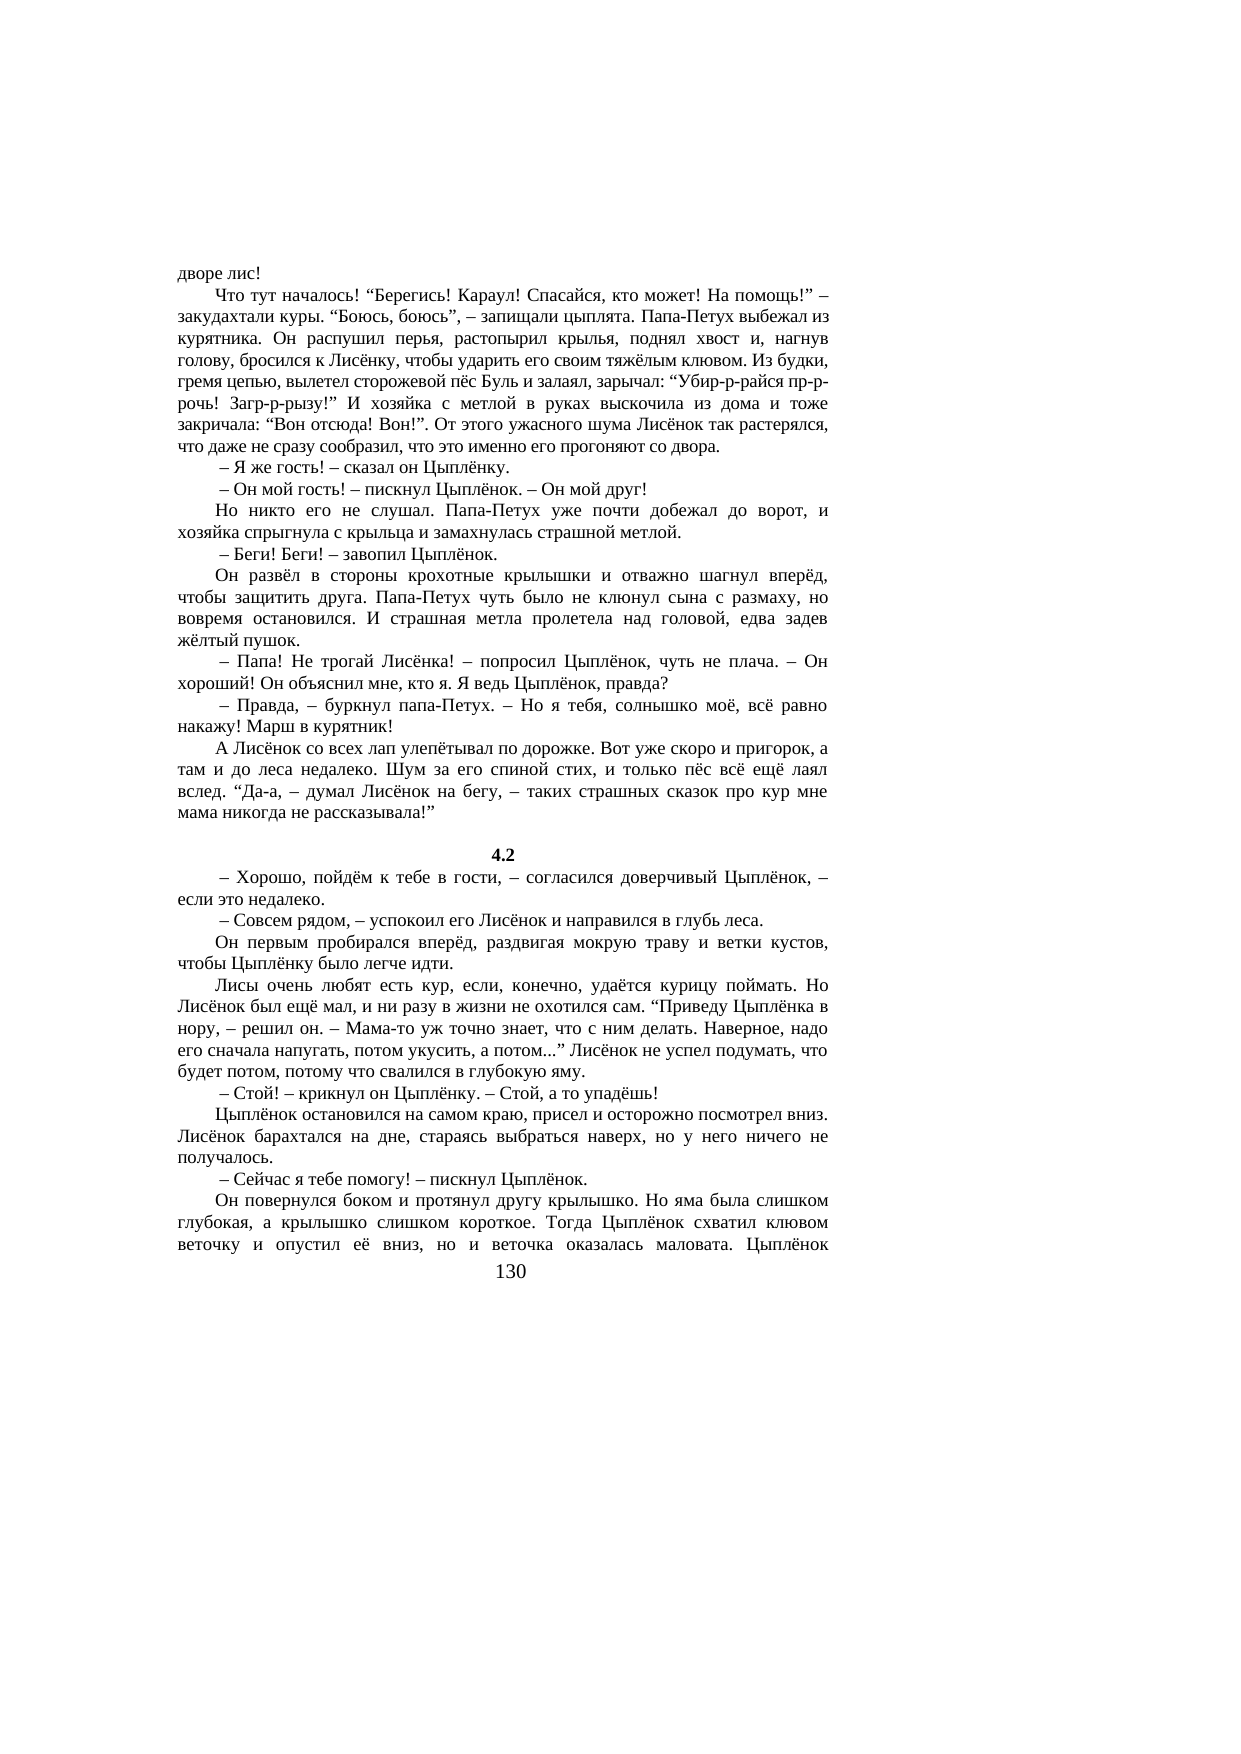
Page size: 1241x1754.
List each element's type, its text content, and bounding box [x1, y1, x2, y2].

text Он развёл в стороны крохотные крылышки и отважно шагнул вперёд, чтобы защитить друга. Папа-Петух чуть было не клюнул сына с размаху, но вовремя остановился. И страшная метла пролетела над головой, едва задев жёлтый пушок. [177, 564, 829, 650]
text Но никто его не слушал. Папа-Петух уже почти добежал до ворот, и хозяйка спрыгнула с крыльца и замахнулась страшной метлой. [177, 499, 829, 542]
text 4.2 [177, 844, 829, 866]
text – Совсем рядом, – успокоил его Лисёнок и направился в глубь леса. [177, 909, 829, 931]
text – Беги! Беги! – завопил Цыплёнок. [177, 542, 829, 564]
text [177, 262, 829, 284]
text Лисы очень любят есть кур, если, конечно, удаётся курицу поймать. Но Лисёнок был ещё мал, и ни разу в жизни не охотился сам. “Приведу Цыплёнка в нору, – решил он. – Мама-то уж точно знает, что с ним делать. Наверное, надо его сначала напугать, потом укусить, а потом...” Лисёнок не успел подумать, что будет потом, потому что свалился в глубокую яму. [177, 974, 829, 1082]
text – Сейчас я тебе помогу! – пискнул Цыплёнок. [177, 1168, 829, 1189]
text – Он мой гость! – пискнул Цыплёнок. – Он мой друг! [177, 478, 829, 499]
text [177, 1189, 829, 1254]
text А Лисёнок со всех лап улепётывал по дорожке. Вот уже скоро и пригорок, а там и до леса недалеко. Шум за его спиной стих, и только пёс всё ещё лаял вслед. “Да-а, – думал Лисёнок на бегу, – таких страшных сказок про кур мне мама никогда не рассказывала!” [177, 737, 829, 823]
text Что тут началось! “Берегись! Караул! Спасайся, кто может! На помощь!” – закудахтали куры. “Боюсь, боюсь”, – запищали цыплята. Папа-Петух выбежал из курятника. Он распушил перья, растопырил крылья, поднял хвост и, нагнув голову, бросился к Лисёнку, чтобы ударить его своим тяжёлым клювом. Из будки, гремя цепью, вылетел сторожевой пёс Буль и залаял, зарычал: “Убир-р-райся пр-р-рочь! Загр-р-рызу!” И хозяйка с метлой в руках выскочила из дома и тоже закричала: “Вон отсюда! Вон!”. От этого ужасного шума Лисёнок так растерялся, что даже не сразу сообразил, что это именно его прогоняют со двора. [177, 284, 829, 456]
text – Хорошо, пойдём к тебе в гости, – согласился доверчивый Цыплёнок, – если это недалеко. [177, 866, 829, 909]
text Он первым пробирался вперёд, раздвигая мокрую траву и ветки кустов, чтобы Цыплёнку было легче идти. [177, 931, 829, 974]
text – Стой! – крикнул он Цыплёнку. – Стой, а то упадёшь! [177, 1082, 829, 1103]
text Цыплёнок остановился на самом краю, присел и осторожно посмотрел вниз. Лисёнок барахтался на дне, стараясь выбраться наверх, но у него ничего не получалось. [177, 1103, 829, 1168]
text – Правда, – буркнул папа-Петух. – Но я тебя, солнышко моё, всё равно накажу! Марш в курятник! [177, 693, 829, 737]
text – Папа! Не трогай Лисёнка! – попросил Цыплёнок, чуть не плача. – Он хороший! Он объяснил мне, кто я. Я ведь Цыплёнок, правда? [177, 650, 829, 693]
text – Я же гость! – сказал он Цыплёнку. [177, 456, 829, 478]
